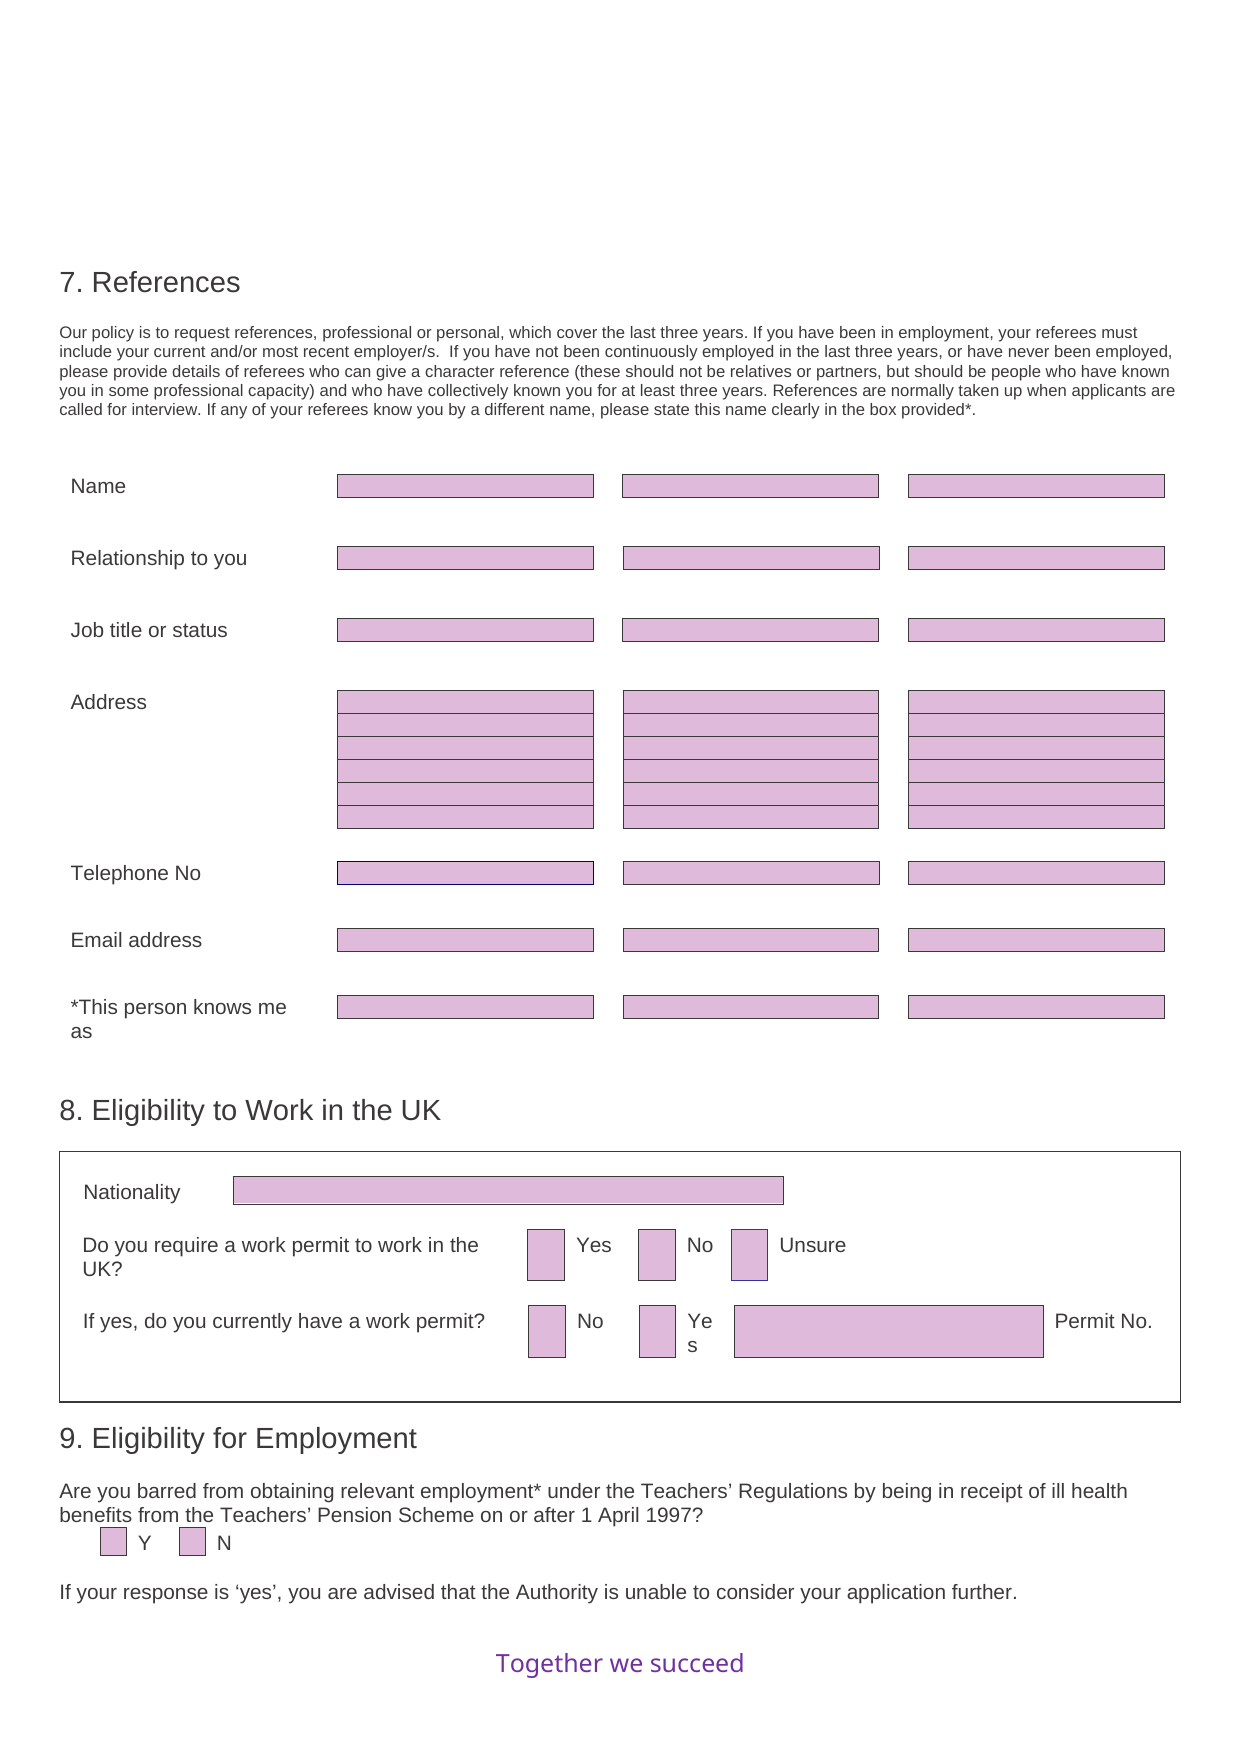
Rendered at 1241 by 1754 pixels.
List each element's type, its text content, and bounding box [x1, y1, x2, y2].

table_header [610, 606, 896, 654]
table_header [896, 534, 1181, 582]
table_header [610, 534, 896, 582]
text 8. Eligibility to Work in the UK [59, 1093, 1181, 1127]
text If your response is ‘yes’, you are advised that the Authority is unable to consider your application further. [59, 1580, 1181, 1604]
table_header [324, 606, 610, 654]
table_header Address [59, 678, 324, 829]
table_header [896, 849, 1181, 897]
table_header Name [59, 462, 324, 510]
table_header [896, 983, 1181, 1055]
table_header Relationship to you [59, 534, 325, 582]
table_header [610, 916, 896, 964]
table_header [896, 916, 1181, 964]
text Are you barred from obtaining relevant employment* under the Teachers’ Regulations by being in receipt of ill health benefits from the Teachers’ Pension Scheme on or after 1 April 1997? [59, 1479, 1181, 1527]
table_header [325, 678, 610, 829]
table_header [610, 462, 896, 510]
table_header *This person knows me as [59, 983, 324, 1055]
table_header [610, 849, 896, 897]
table_header [180, 1528, 205, 1555]
table_header Telephone No [59, 849, 325, 897]
table_header Y [127, 1527, 179, 1555]
table_header [325, 983, 610, 1055]
table_header [60, 1152, 1180, 1401]
table_header [610, 983, 896, 1055]
table_header [325, 849, 610, 897]
text 7. References [59, 266, 1181, 299]
table_header [896, 678, 1181, 829]
table_header [325, 916, 610, 964]
table_header [101, 1528, 126, 1555]
table_header [324, 462, 610, 510]
text 9. Eligibility for Employment [59, 1422, 1181, 1455]
table_header Email address [59, 916, 324, 964]
table_header N [206, 1527, 250, 1555]
table_header [896, 462, 1181, 510]
table_header [610, 678, 896, 829]
table_header [896, 606, 1181, 654]
table_header [325, 534, 610, 582]
table_header Job title or status [59, 606, 324, 654]
text Our policy is to request references, professional or personal, which cover the last three years. If you have been in employment, your referees must include your current and/or most recent employer/s. If you have not been continuously employed in the last three years, or have never been employed, please provide details of referees who can give a character reference (these should not be relatives or partners, but should be people who have known you in some professional capacity) and who have collectively known you for at least three years. References are normally taken up when applicants are called for interview. If any of your referees know you by a different name, please state this name clearly in the box provided*. [59, 323, 1181, 419]
